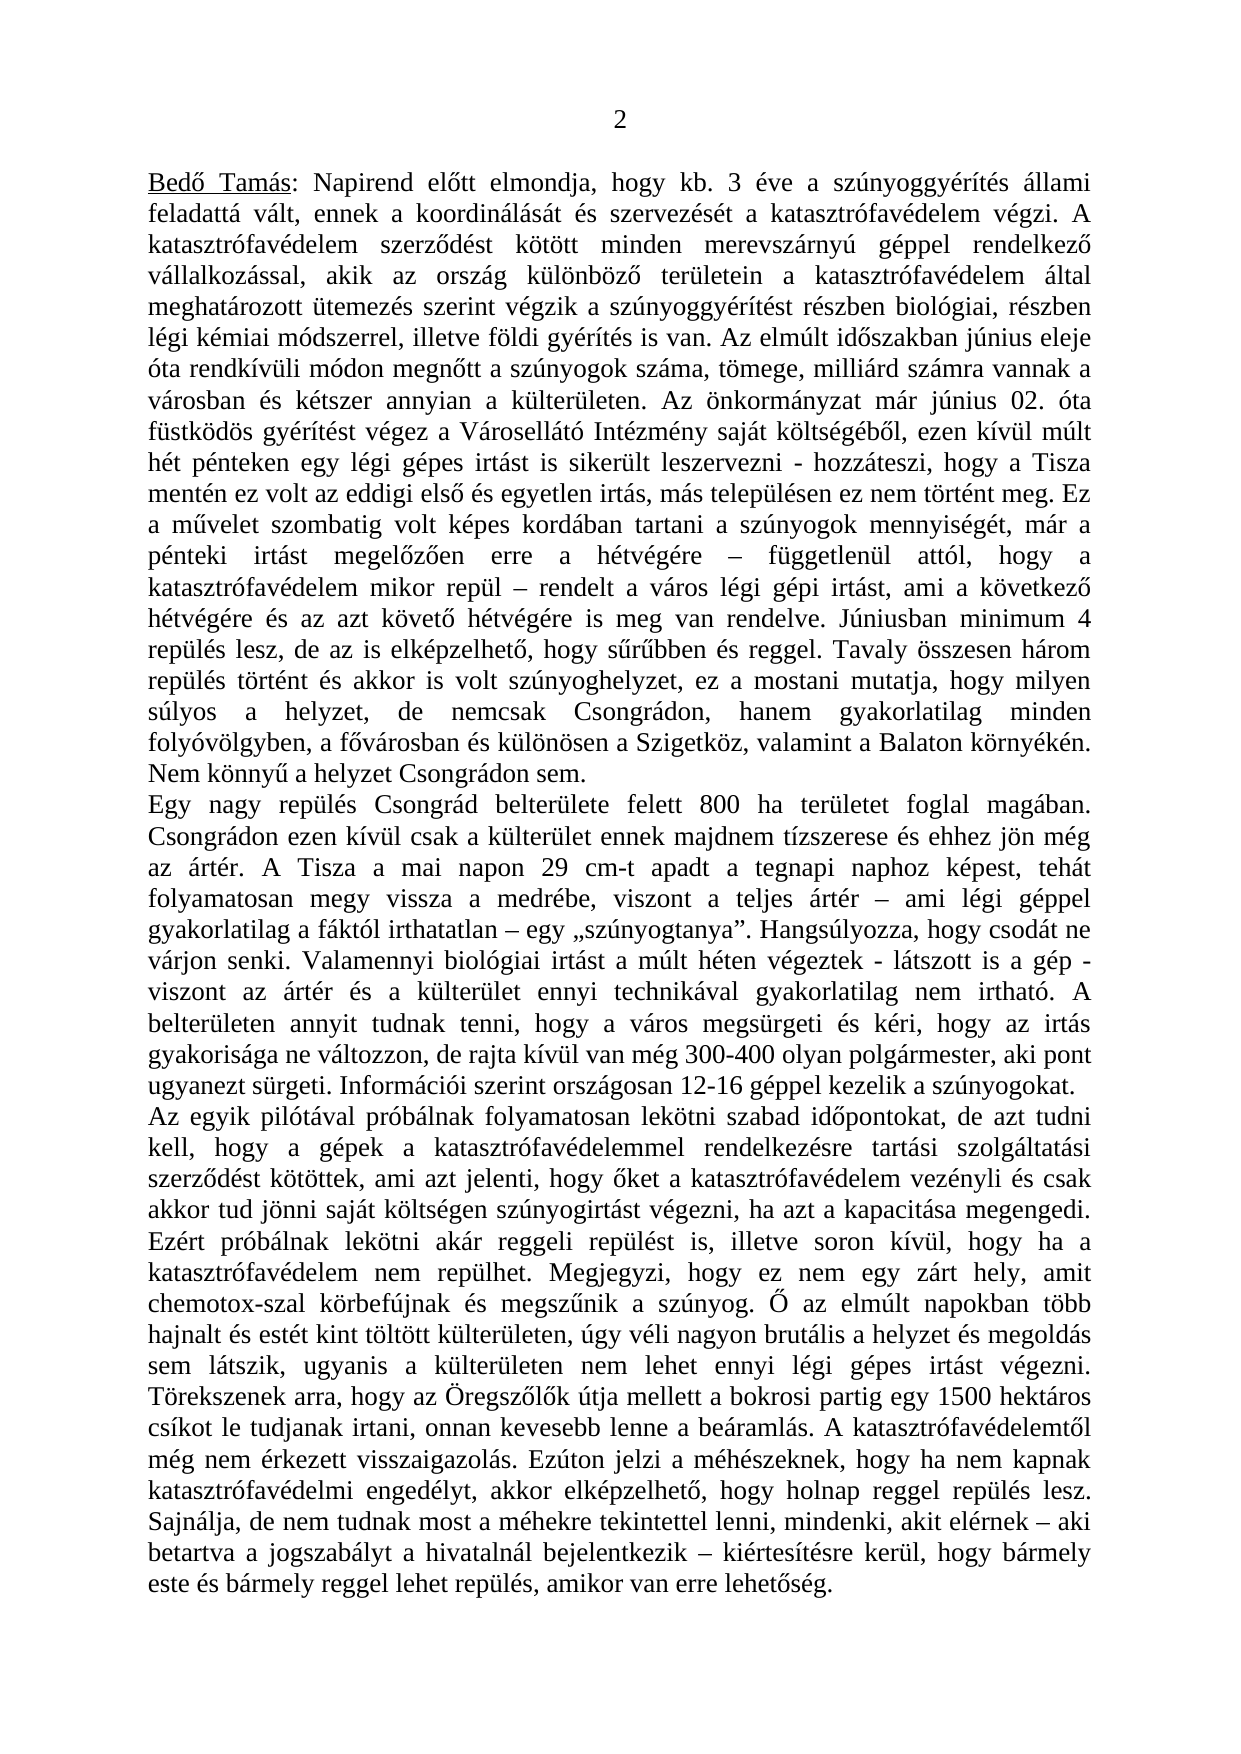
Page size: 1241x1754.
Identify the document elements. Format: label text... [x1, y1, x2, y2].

text Az egyik pilótával próbálnak folyamatosan lekötni szabad időpontokat, de azt tudni kell, hogy a gépek a katasztrófavédelemmel rendelkezésre tartási szolgáltatási szerződést kötöttek, ami azt jelenti, hogy őket a katasztrófavédelem vezényli és csak akkor tud jönni saját költségen szúnyogirtást végezni, ha azt a kapacitása megengedi. Ezért próbálnak lekötni akár reggeli repülést is, illetve soron kívül, hogy ha a katasztrófavédelem nem repülhet. Megjegyzi, hogy ez nem egy zárt hely, amit chemotox-szal körbefújnak és megszűnik a szúnyog. Ő az elmúlt napokban több hajnalt és estét kint töltött külterületen, úgy véli nagyon brutális a helyzet és megoldás sem látszik, ugyanis a külterületen nem lehet ennyi légi gépes irtást végezni. Törekszenek arra, hogy az Öregszőlők útja mellett a bokrosi partig egy 1500 hektáros csíkot le tudjanak irtani, onnan kevesebb lenne a beáramlás. A katasztrófavédelemtől még nem érkezett visszaigazolás. Ezúton jelzi a méhészeknek, hogy ha nem kapnak katasztrófavédelmi engedélyt, akkor elképzelhető, hogy holnap reggel repülés lesz. Sajnálja, de nem tudnak most a méhekre tekintettel lenni, mindenki, akit elérnek – aki betartva a jogszabályt a hivatalnál bejelentkezik – kiértesítésre kerül, hogy bármely este és bármely reggel lehet repülés, amikor van erre lehetőség. [148, 1100, 1092, 1598]
text Bedő Tamás: Napirend előtt elmondja, hogy kb. 3 éve a szúnyoggyérítés állami feladattá vált, ennek a koordinálását és szervezését a katasztrófavédelem végzi. A katasztrófavédelem szerződést kötött minden merevszárnyú géppel rendelkező vállalkozással, akik az ország különböző területein a katasztrófavédelem által meghatározott ütemezés szerint végzik a szúnyoggyérítést részben biológiai, részben légi kémiai módszerrel, illetve földi gyérítés is van. Az elmúlt időszakban június eleje óta rendkívüli módon megnőtt a szúnyogok száma, tömege, milliárd számra vannak a városban és kétszer annyian a külterületen. Az önkormányzat már június 02. óta füstködös gyérítést végez a Városellátó Intézmény saját költségéből, ezen kívül múlt hét pénteken egy légi gépes irtást is sikerült leszervezni - hozzáteszi, hogy a Tisza mentén ez volt az eddigi első és egyetlen irtás, más településen ez nem történt meg. Ez a művelet szombatig volt képes kordában tartani a szúnyogok mennyiségét, már a pénteki irtást megelőzően erre a hétvégére – függetlenül attól, hogy a katasztrófavédelem mikor repül – rendelt a város légi gépi irtást, ami a következő hétvégére és az azt követő hétvégére is meg van rendelve. Júniusban minimum 4 repülés lesz, de az is elképzelhető, hogy sűrűbben és reggel. Tavaly összesen három repülés történt és akkor is volt szúnyoghelyzet, ez a mostani mutatja, hogy milyen súlyos a helyzet, de nemcsak Csongrádon, hanem gyakorlatilag minden folyóvölgyben, a fővárosban és különösen a Szigetköz, valamint a Balaton környékén. Nem könnyű a helyzet Csongrádon sem. [148, 166, 1092, 789]
text Egy nagy repülés Csongrád belterülete felett 800 ha területet foglal magában. Csongrádon ezen kívül csak a külterület ennek majdnem tízszerese és ehhez jön még az ártér. A Tisza a mai napon 29 cm-t apadt a tegnapi naphoz képest, tehát folyamatosan megy vissza a medrébe, viszont a teljes ártér – ami légi géppel gyakorlatilag a fáktól irthatatlan – egy „szúnyogtanya”. Hangsúlyozza, hogy csodát ne várjon senki. Valamennyi biológiai irtást a múlt héten végeztek - látszott is a gép - viszont az ártér és a külterület ennyi technikával gyakorlatilag nem irtható. A belterületen annyit tudnak tenni, hogy a város megsürgeti és kéri, hogy az irtás gyakorisága ne változzon, de rajta kívül van még 300-400 olyan polgármester, aki pont ugyanezt sürgeti. Információi szerint országosan 12-16 géppel kezelik a szúnyogokat. [148, 789, 1092, 1100]
text 2 [148, 103, 1092, 134]
